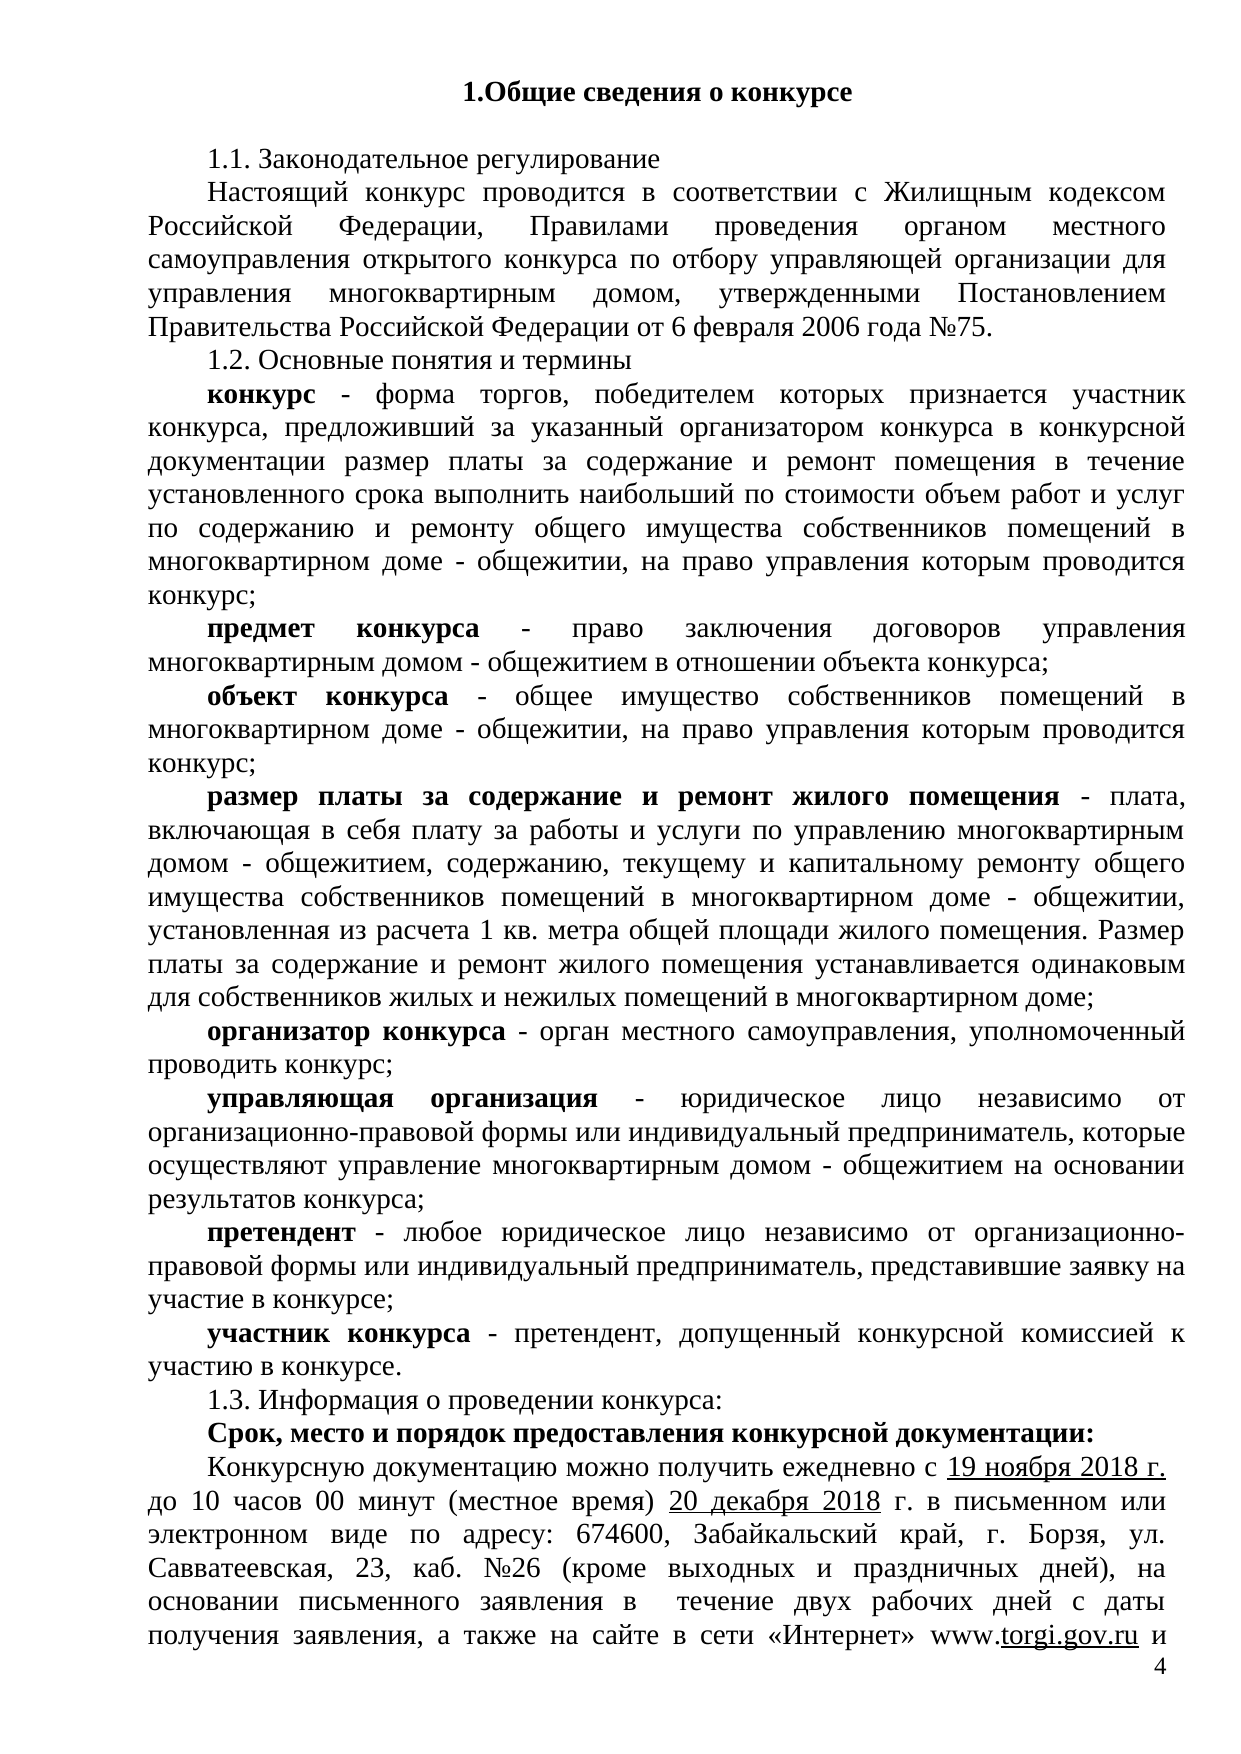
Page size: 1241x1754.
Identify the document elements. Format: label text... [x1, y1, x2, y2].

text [148, 1449, 1167, 1650]
text размер платы за содержание и ремонт жилого помещения - плата, включающая в себя плату за работы и услуги по управлению многоквартирным домом - общежитием, содержанию, текущему и капитальному ремонту общего имущества собственников помещений в многоквартирном доме - общежитии, установленная из расчета 1 кв. метра общей площади жилого помещения. Размер платы за содержание и ремонт жилого помещения устанавливается одинаковым для собственников жилых и нежилых помещений в многоквартирном доме; [148, 778, 1186, 1013]
text Настоящий конкурс проводится в соответствии с Жилищным кодексом Российской Федерации, Правилами проведения органом местного самоуправления открытого конкурса по отбору управляющей организации для управления многоквартирным домом, утвержденными Постановлением Правительства Российской Федерации от 6 февраля 2006 года №75. [148, 174, 1167, 342]
text 1.3. Информация о проведении конкурса: [148, 1382, 1167, 1416]
text Срок, место и порядок предоставления конкурсной документации: [148, 1416, 1167, 1449]
text участник конкурса - претендент, допущенный конкурсной комиссией к участию в конкурсе. [148, 1315, 1186, 1382]
text 1.2. Основные понятия и термины [148, 342, 1167, 376]
text организатор конкурса - орган местного самоуправления, уполномоченный проводить конкурс; [148, 1013, 1186, 1080]
text объект конкурса - общее имущество собственников помещений в многоквартирном доме - общежитии, на право управления которым проводится конкурс; [148, 678, 1186, 778]
text управляющая организация - юридическое лицо независимо от организационно-правовой формы или индивидуальный предприниматель, которые осуществляют управление многоквартирным домом - общежитием на основании результатов конкурса; [148, 1080, 1186, 1214]
text предмет конкурса - право заключения договоров управления многоквартирным домом - общежитием в отношении объекта конкурса; [148, 611, 1186, 678]
text конкурс - форма торгов, победителем которых признается участник конкурса, предложивший за указанный организатором конкурса в конкурсной документации размер платы за содержание и ремонт помещения в течение установленного срока выполнить наибольший по стоимости объем работ и услуг по содержанию и ремонту общего имущества собственников помещений в многоквартирном доме - общежитии, на право управления которым проводится конкурс; [148, 376, 1186, 611]
text 1.1. Законодательное регулирование [148, 141, 1167, 174]
text претендент - любое юридическое лицо независимо от организационно-правовой формы или индивидуальный предприниматель, представившие заявку на участие в конкурсе; [148, 1214, 1186, 1315]
text 1.Общие сведения о конкурсе [148, 74, 1167, 107]
